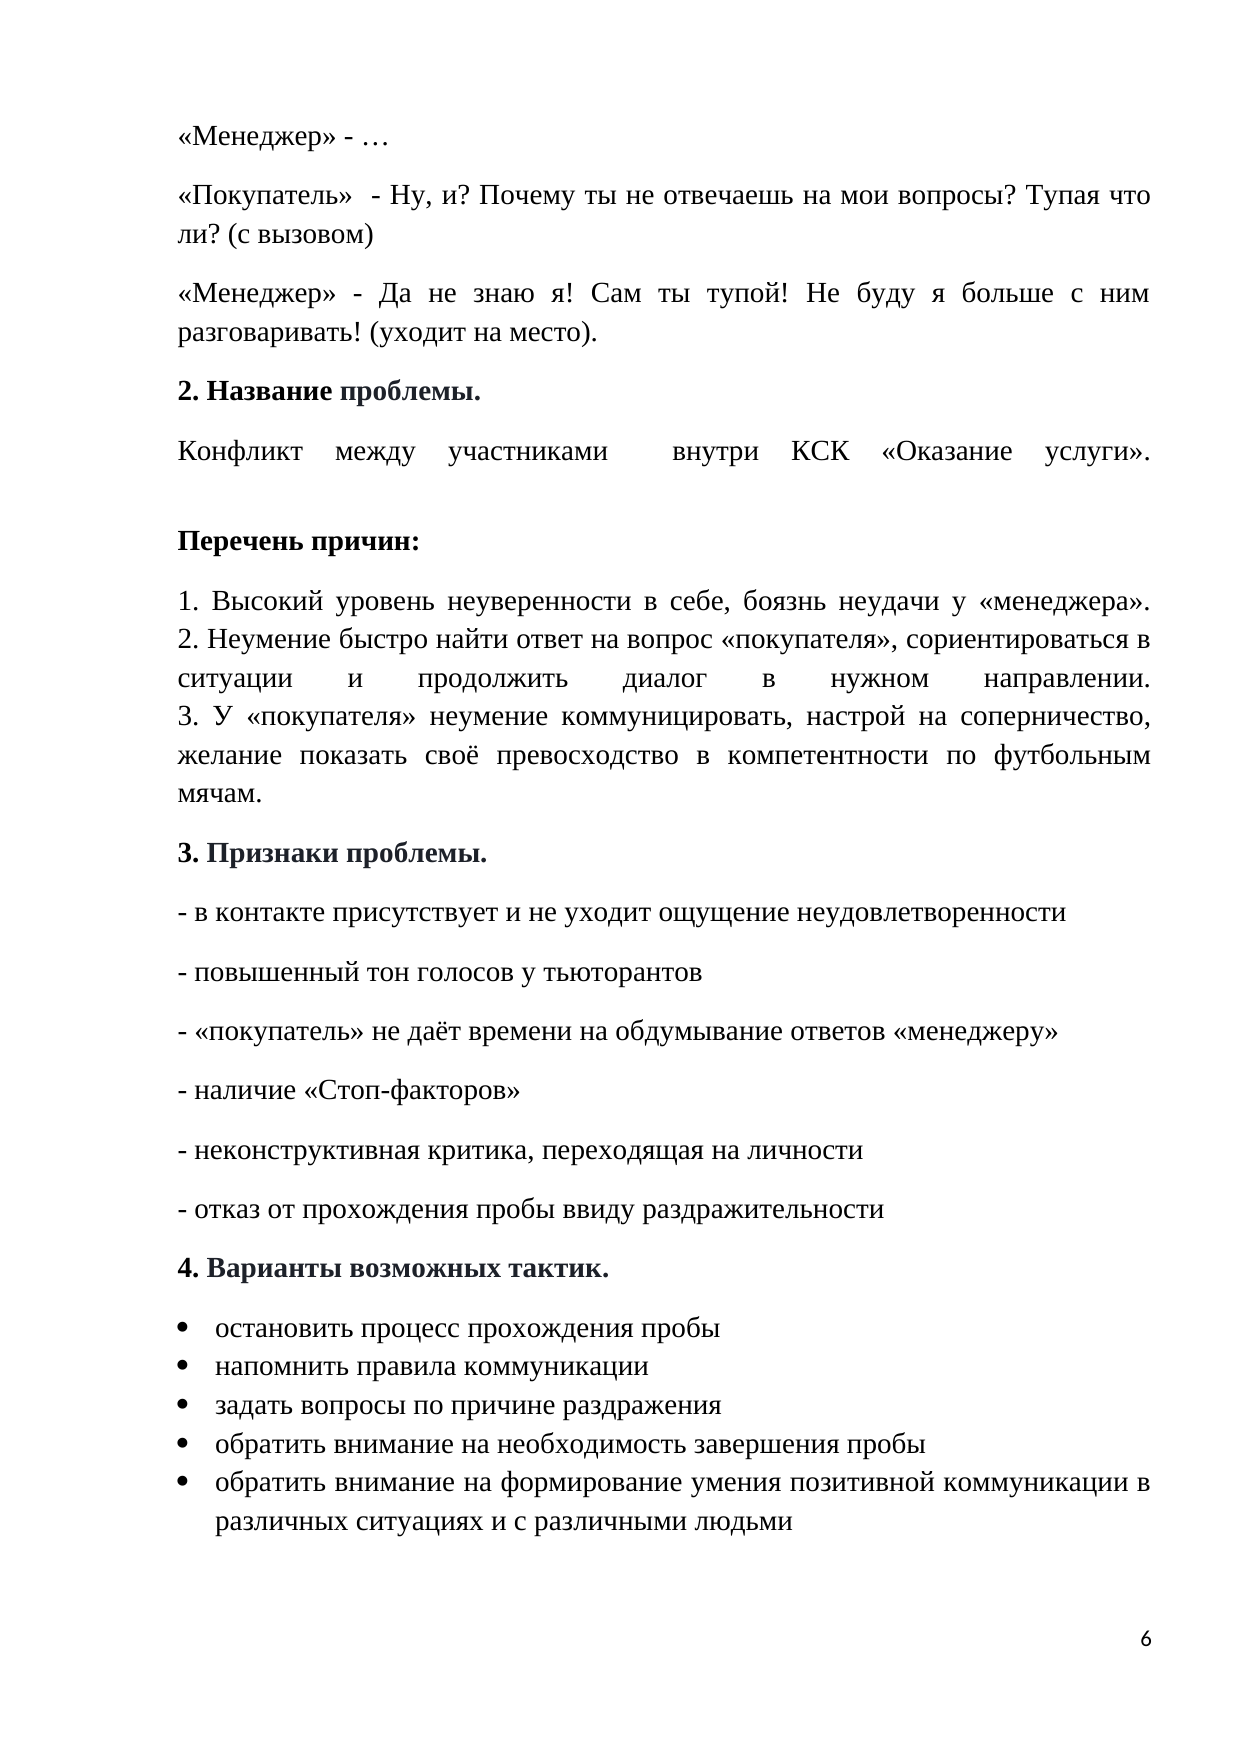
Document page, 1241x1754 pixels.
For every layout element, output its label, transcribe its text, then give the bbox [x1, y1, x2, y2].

text «Менеджер» - Да не знаю я! Сам ты тупой! Не буду я больше с ним разговаривать! (уходит на место). [177, 275, 1152, 347]
text 3. Признаки проблемы. [177, 835, 1152, 868]
list напомнить правила коммуникации [177, 1348, 1152, 1382]
text «Менеджер» - … [177, 118, 1152, 152]
list обратить внимание на необходимость завершения пробы [177, 1426, 1152, 1459]
text - отказ от прохождения пробы ввиду раздражительности [177, 1191, 1152, 1225]
text 4. Варианты возможных тактик. [177, 1251, 1152, 1284]
list задать вопросы по причине раздражения [177, 1387, 1152, 1421]
text Конфликт между участниками внутри КСК «Оказание услуги». [177, 433, 1152, 498]
list обратить внимание на формирование умения позитивной коммуникации в различных ситуациях и с различными людьми [177, 1464, 1152, 1537]
text «Покупатель» - Ну, и? Почему ты не отвечаешь на мои вопросы? Тупая что ли? (с вызовом) [177, 177, 1152, 249]
text - неконструктивная критика, переходящая на личности [177, 1132, 1152, 1165]
list остановить процесс прохождения пробы [177, 1310, 1152, 1343]
text Перечень причин: [177, 523, 1152, 557]
text 2. Название проблемы. [177, 373, 1152, 407]
text 1. Высокий уровень неуверенности в себе, боязнь неудачи у «менеджера». 2. Неумение быстро найти ответ на вопрос «покупателя», сориентироваться в ситуации и продолжить диалог в нужном направлении. 3. У «покупателя» неумение коммуницировать, настрой на соперничество, желание показать своё превосходство в компетентности по футбольным мячам. [177, 583, 1152, 809]
text - «покупатель» не даёт времени на обдумывание ответов «менеджеру» [177, 1013, 1152, 1047]
text - в контакте присутствует и не уходит ощущение неудовлетворенности [177, 894, 1152, 928]
text - повышенный тон голосов у тьюторантов [177, 954, 1152, 987]
text - наличие «Стоп-факторов» [177, 1072, 1152, 1106]
